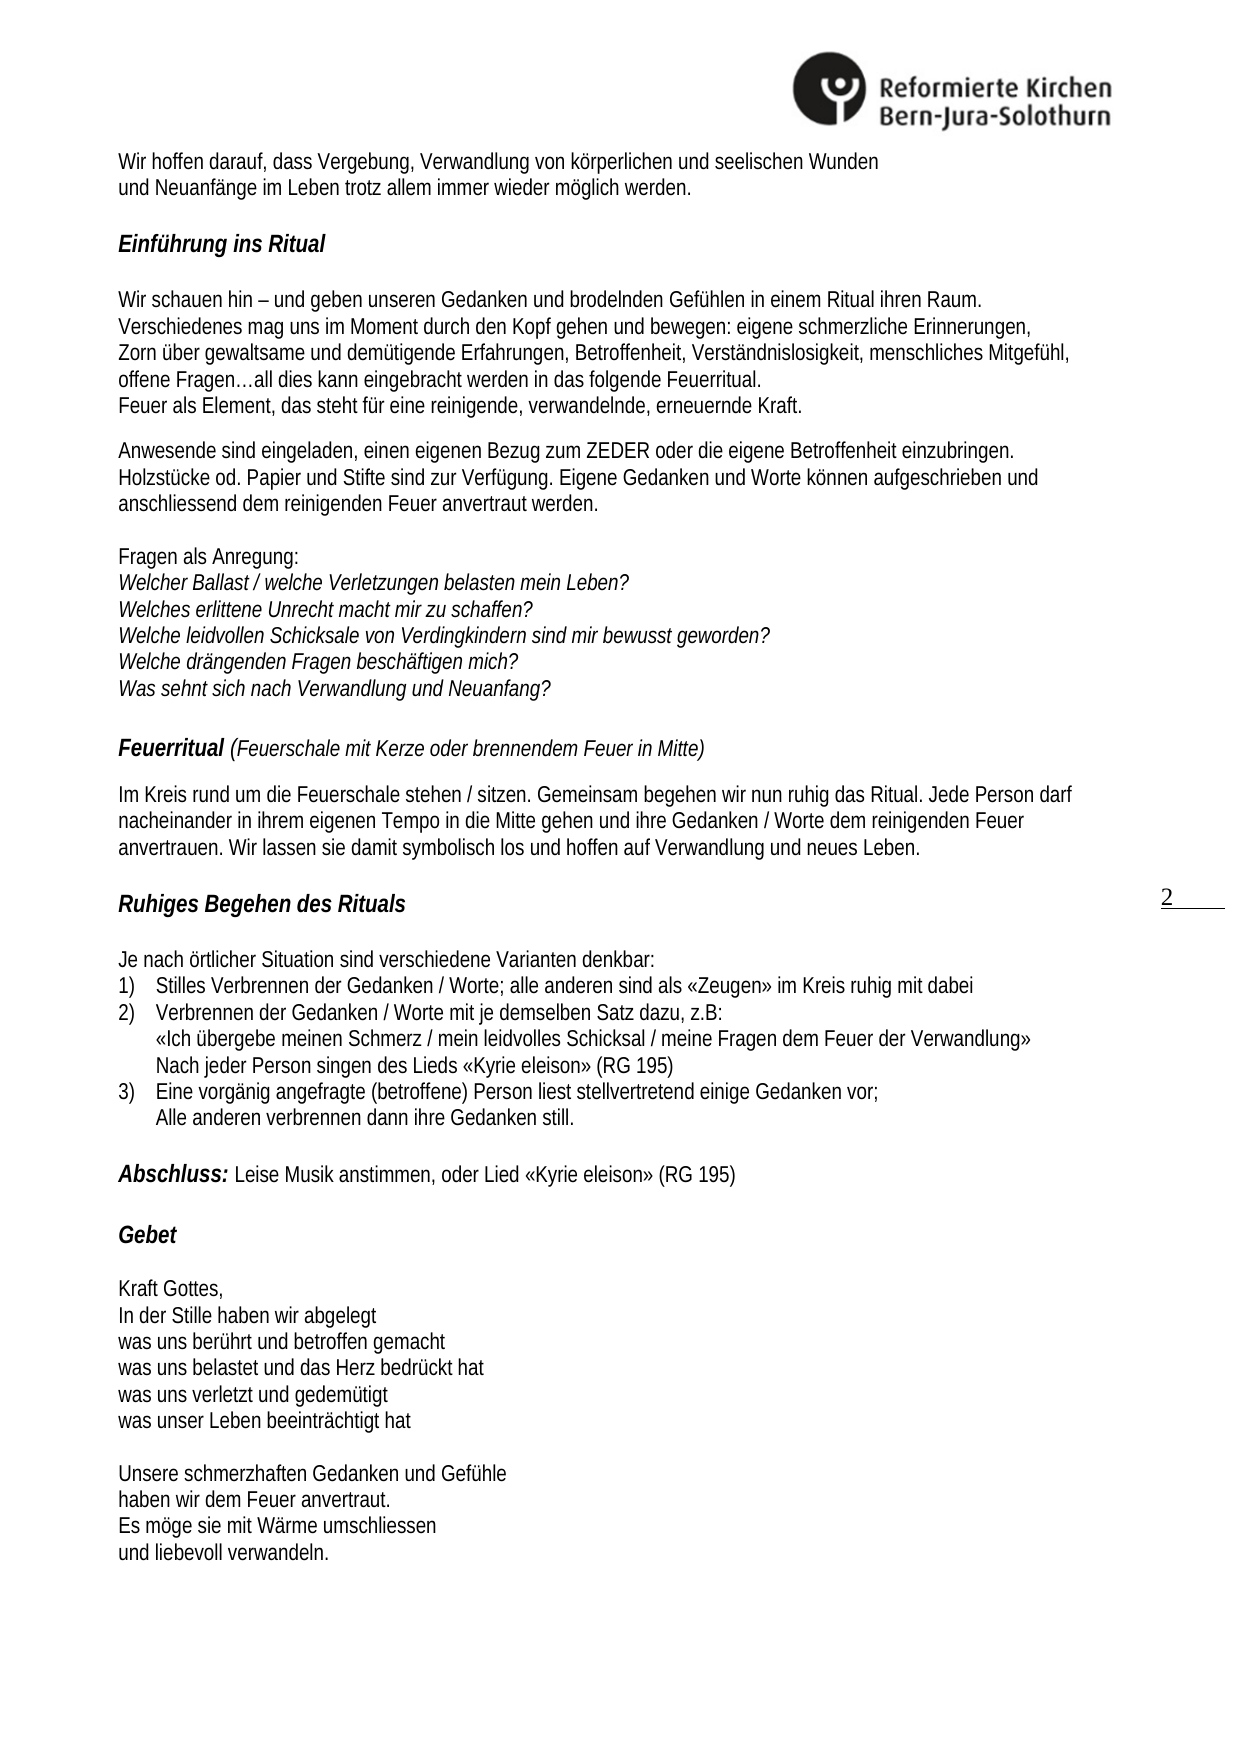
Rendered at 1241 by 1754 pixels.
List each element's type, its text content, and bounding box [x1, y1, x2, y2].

text Einführung ins Ritual [118, 229, 1122, 286]
list Stilles Verbrennen der Gedanken / Worte; alle anderen sind als «Zeugen» im Kreis ruhig mit dabei [118, 972, 1122, 999]
list Eine vorgänig angefragte (betroffene) Person liest stellvertretend einige Gedanken vor; Alle anderen verbrennen dann ihre Gedanken still. [118, 1078, 1122, 1131]
text Im Kreis rund um die Feuerschale stehen / sitzen. Gemeinsam begehen wir nun ruhig das Ritual. Jede Person darf nacheinander in ihrem eigenen Tempo in die Mitte gehen und ihre Gedanken / Worte dem reinigenden Feuer anvertrauen. Wir lassen sie damit symbolisch los und hoffen auf Verwandlung und neues Leben. [118, 781, 1122, 889]
text Ruhiges Begehen des Rituals Je nach örtlicher Situation sind verschiedene Varianten denkbar: [118, 889, 1122, 972]
text was uns belastet und das Herz bedrückt hat [118, 1354, 1122, 1381]
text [118, 148, 1122, 200]
text Abschluss: Leise Musik anstimmen, oder Lied «Kyrie eleison» (RG 195) [118, 1159, 1122, 1188]
text was unser Leben beeinträchtigt hat [118, 1407, 1122, 1433]
text In der Stille haben wir abgelegt was uns berührt und betroffen gemacht [118, 1302, 1122, 1354]
text Wir schauen hin – und geben unseren Gedanken und brodelnden Gefühlen in einem Ritual ihren Raum. [118, 286, 1122, 313]
list Verbrennen der Gedanken / Worte mit je demselben Satz dazu, z.B: «Ich übergebe meinen Schmerz / mein leidvolles Schicksal / meine Fragen dem Feuer der Verwandlung» Nach jeder Person singen des Lieds «Kyrie eleison» (RG 195) [118, 999, 1122, 1078]
text Verschiedenes mag uns im Moment durch den Kopf gehen und bewegen: eigene schmerzliche Erinnerungen, Zorn über gewaltsame und demütigende Erfahrungen, Betroffenheit, Verständnislosigkeit, menschliches Mitgefühl, offene Fragen…all dies kann eingebracht werden in das folgende Feuerritual. Feuer als Element, das steht für eine reinigende, verwandelnde, erneuernde Kraft. [118, 313, 1122, 418]
text Anwesende sind eingeladen, einen eigenen Bezug zum ZEDER oder die eigene Betroffenheit einzubringen. Holzstücke od. Papier und Stifte sind zur Verfügung. Eigene Gedanken und Worte können aufgeschrieben und anschliessend dem reinigenden Feuer anvertraut werden. Fragen als Anregung: Welcher Ballast / welche Verletzungen belasten mein Leben? Welches erlittene Unrecht macht mir zu schaffen? Welche leidvollen Schicksale von Verdingkindern sind mir bewusst geworden? [118, 437, 1122, 648]
text Feuerritual (Feuerschale mit Kerze oder brennendem Feuer in Mitte) [118, 733, 1122, 762]
text Welche drängenden Fragen beschäftigen mich? Was sehnt sich nach Verwandlung und Neuanfang? [118, 648, 1122, 701]
text Es möge sie mit Wärme umschliessen und liebevoll verwandeln. [118, 1512, 1122, 1594]
text was uns verletzt und gedemütigt [118, 1381, 1122, 1407]
text Gebet [118, 1220, 1122, 1249]
text Unsere schmerzhaften Gedanken und Gefühle haben wir dem Feuer anvertraut. [118, 1460, 1122, 1512]
text Kraft Gottes, [118, 1249, 1122, 1302]
picture [763, 22, 1141, 161]
